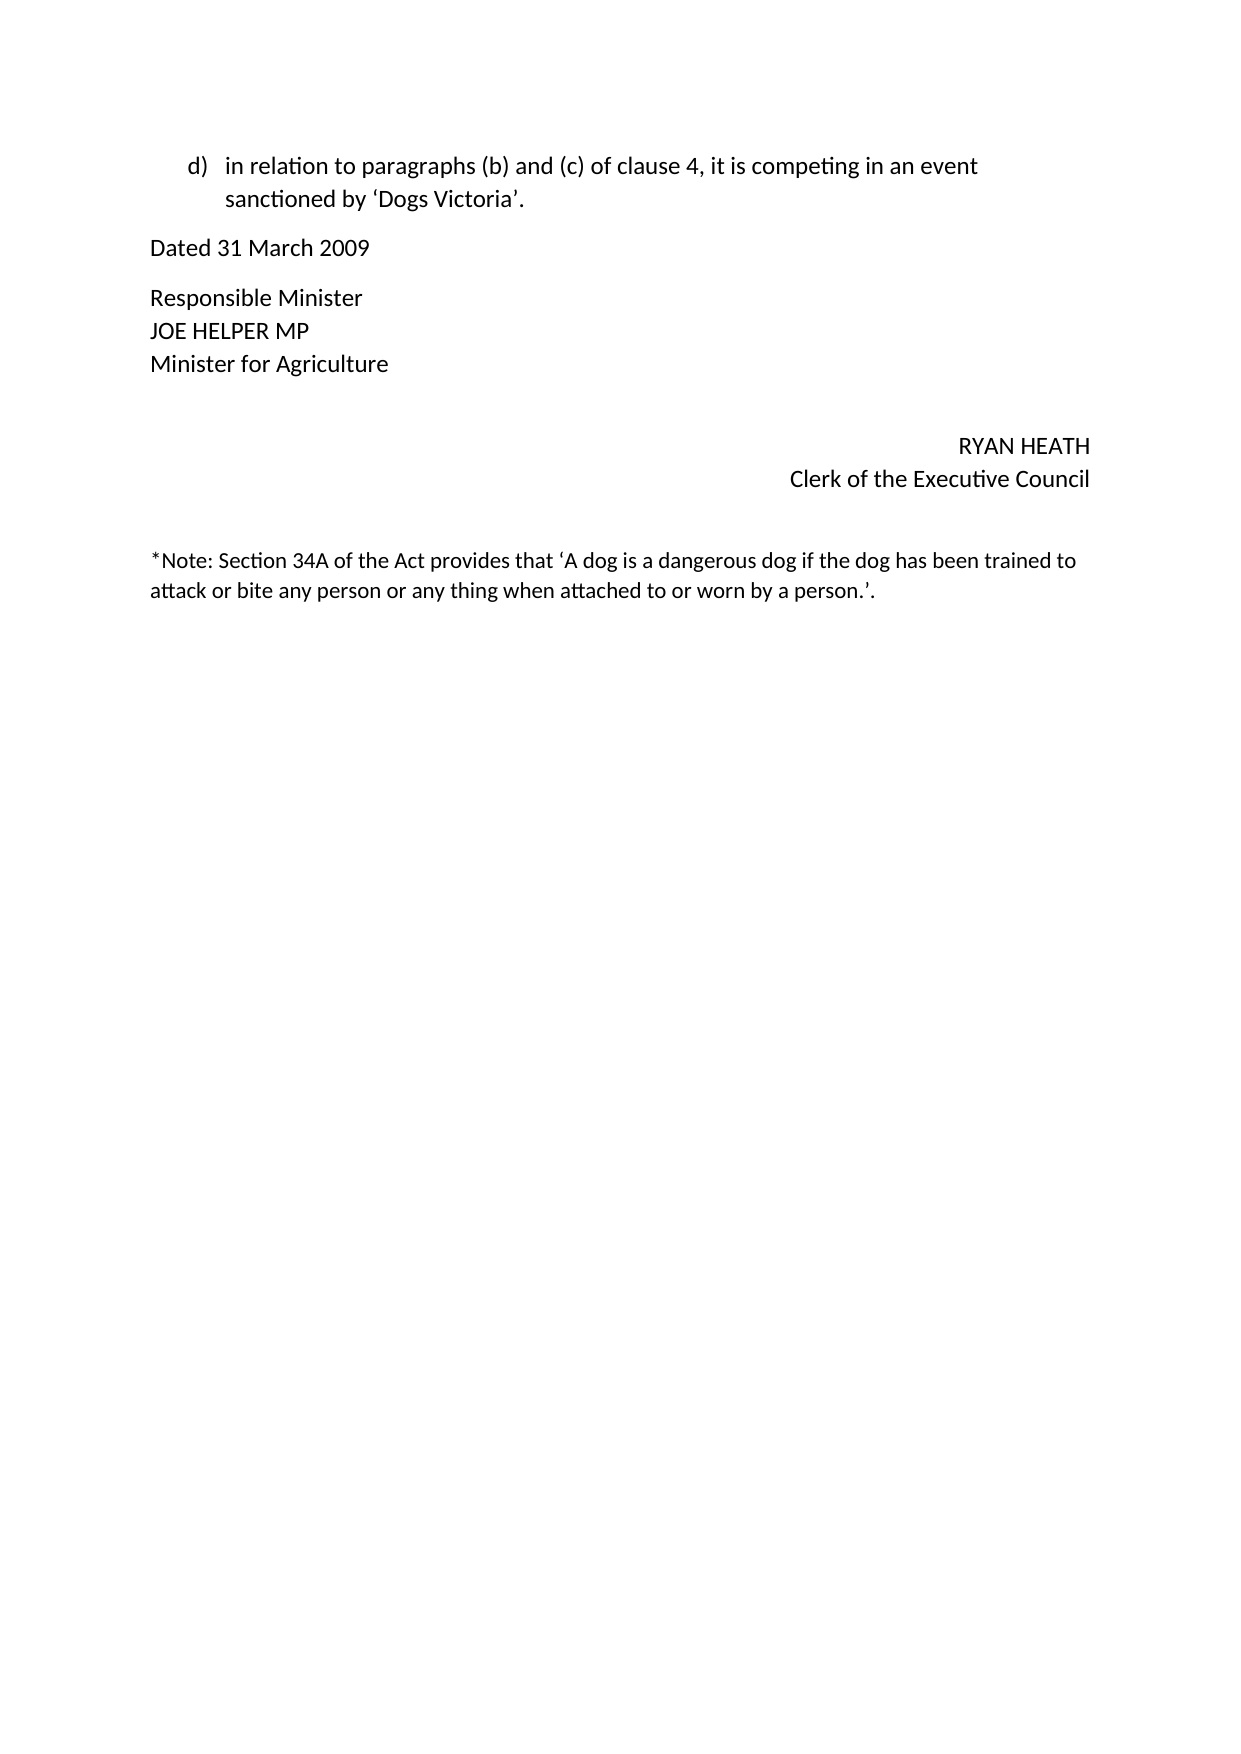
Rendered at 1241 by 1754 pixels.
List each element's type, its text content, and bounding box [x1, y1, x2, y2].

text JOE HELPER MP [150, 315, 1090, 346]
text *Note: Section 34A of the Act provides that ‘A dog is a dangerous dog if the dog has been trained to attack or bite any person or any thing when attached to or worn by a person.’. [150, 546, 1090, 604]
text Minister for Agriculture [150, 348, 1090, 378]
list in relation to paragraphs (b) and (c) of clause 4, it is competing in an event sanctioned by ‘Dogs Victoria’. [187, 150, 1090, 213]
text RYAN HEATH [150, 430, 1090, 461]
text Dated 31 March 2009 [150, 232, 1090, 263]
text Clerk of the Executive Council [150, 463, 1090, 494]
text Responsible Minister [150, 282, 1090, 313]
